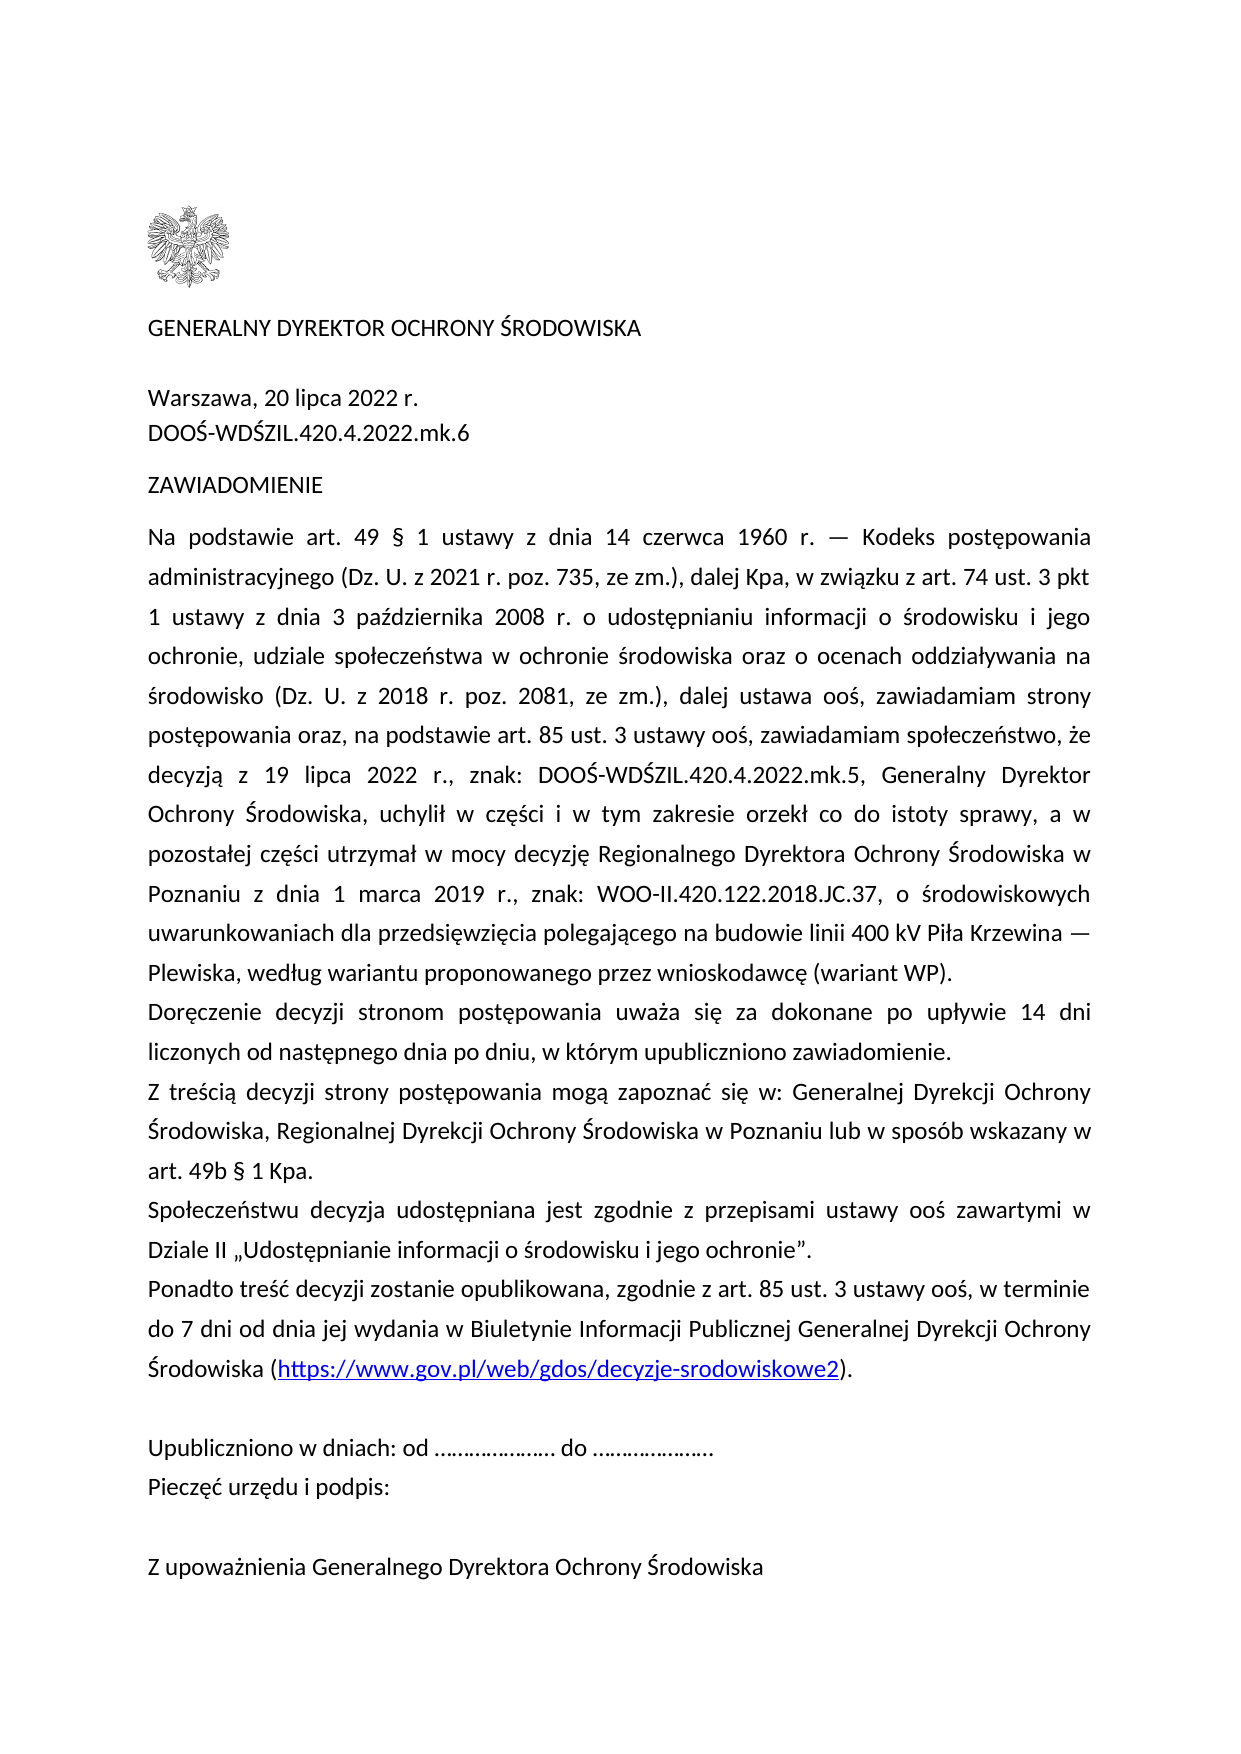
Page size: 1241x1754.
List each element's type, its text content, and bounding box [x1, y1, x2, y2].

text DOOŚ-WDŚZIL.420.4.2022.mk.6 [148, 417, 1092, 448]
picture [147, 205, 230, 288]
text Z treścią decyzji strony postępowania mogą zapoznać się w: Generalnej Dyrekcji Ochrony Środowiska, Regionalnej Dyrekcji Ochrony Środowiska w Poznaniu lub w sposób wskazany w art. 49b § 1 Kpa. [148, 1076, 1092, 1185]
text Upubliczniono w dniach: od ………………… do ………………… [148, 1432, 1092, 1462]
text Społeczeństwu decyzja udostępniana jest zgodnie z przepisami ustawy ooś zawartymi w Dziale II „Udostępnianie informacji o środowisku i jego ochronie”. [148, 1194, 1092, 1264]
text ZAWIADOMIENIE [148, 469, 1092, 500]
text Z upoważnienia Generalnego Dyrektora Ochrony Środowiska [148, 1551, 1092, 1581]
text Pieczęć urzędu i podpis: [148, 1472, 1092, 1502]
text Doręczenie decyzji stronom postępowania uważa się za dokonane po upływie 14 dni liczonych od następnego dnia po dniu, w którym upubliczniono zawiadomienie. [148, 997, 1092, 1067]
text Ponadto treść decyzji zostanie opublikowana, zgodnie z art. 85 ust. 3 ustawy ooś, w terminie do 7 dni od dnia jej wydania w Biuletynie Informacji Publicznej Generalnej Dyrekcji Ochrony Środowiska (https://www.gov.pl/web/gdos/decyzje-srodowiskowe2). [148, 1274, 1092, 1383]
text Warszawa, 20 lipca 2022 r. [148, 382, 1092, 413]
text GENERALNY DYREKTOR OCHRONY ŚRODOWISKA [148, 312, 1092, 343]
text Na podstawie art. 49 § 1 ustawy z dnia 14 czerwca 1960 r. — Kodeks postępowania administracyjnego (Dz. U. z 2021 r. poz. 735, ze zm.), dalej Kpa, w związku z art. 74 ust. 3 pkt 1 ustawy z dnia 3 października 2008 r. o udostępnianiu informacji o środowisku i jego ochronie, udziale społeczeństwa w ochronie środowiska oraz o ocenach oddziaływania na środowisko (Dz. U. z 2018 r. poz. 2081, ze zm.), dalej ustawa ooś, zawiadamiam strony postępowania oraz, na podstawie art. 85 ust. 3 ustawy ooś, zawiadamiam społeczeństwo, że decyzją z 19 lipca 2022 r., znak: DOOŚ-WDŚZIL.420.4.2022.mk.5, Generalny Dyrektor Ochrony Środowiska, uchylił w części i w tym zakresie orzekł co do istoty sprawy, a w pozostałej części utrzymał w mocy decyzję Regionalnego Dyrektora Ochrony Środowiska w Poznaniu z dnia 1 marca 2019 r., znak: WOO-II.420.122.2018.JC.37, o środowiskowych uwarunkowaniach dla przedsięwzięcia polegającego na budowie linii 400 kV Piła Krzewina — Plewiska, według wariantu proponowanego przez wnioskodawcę (wariant WP). [148, 522, 1092, 987]
